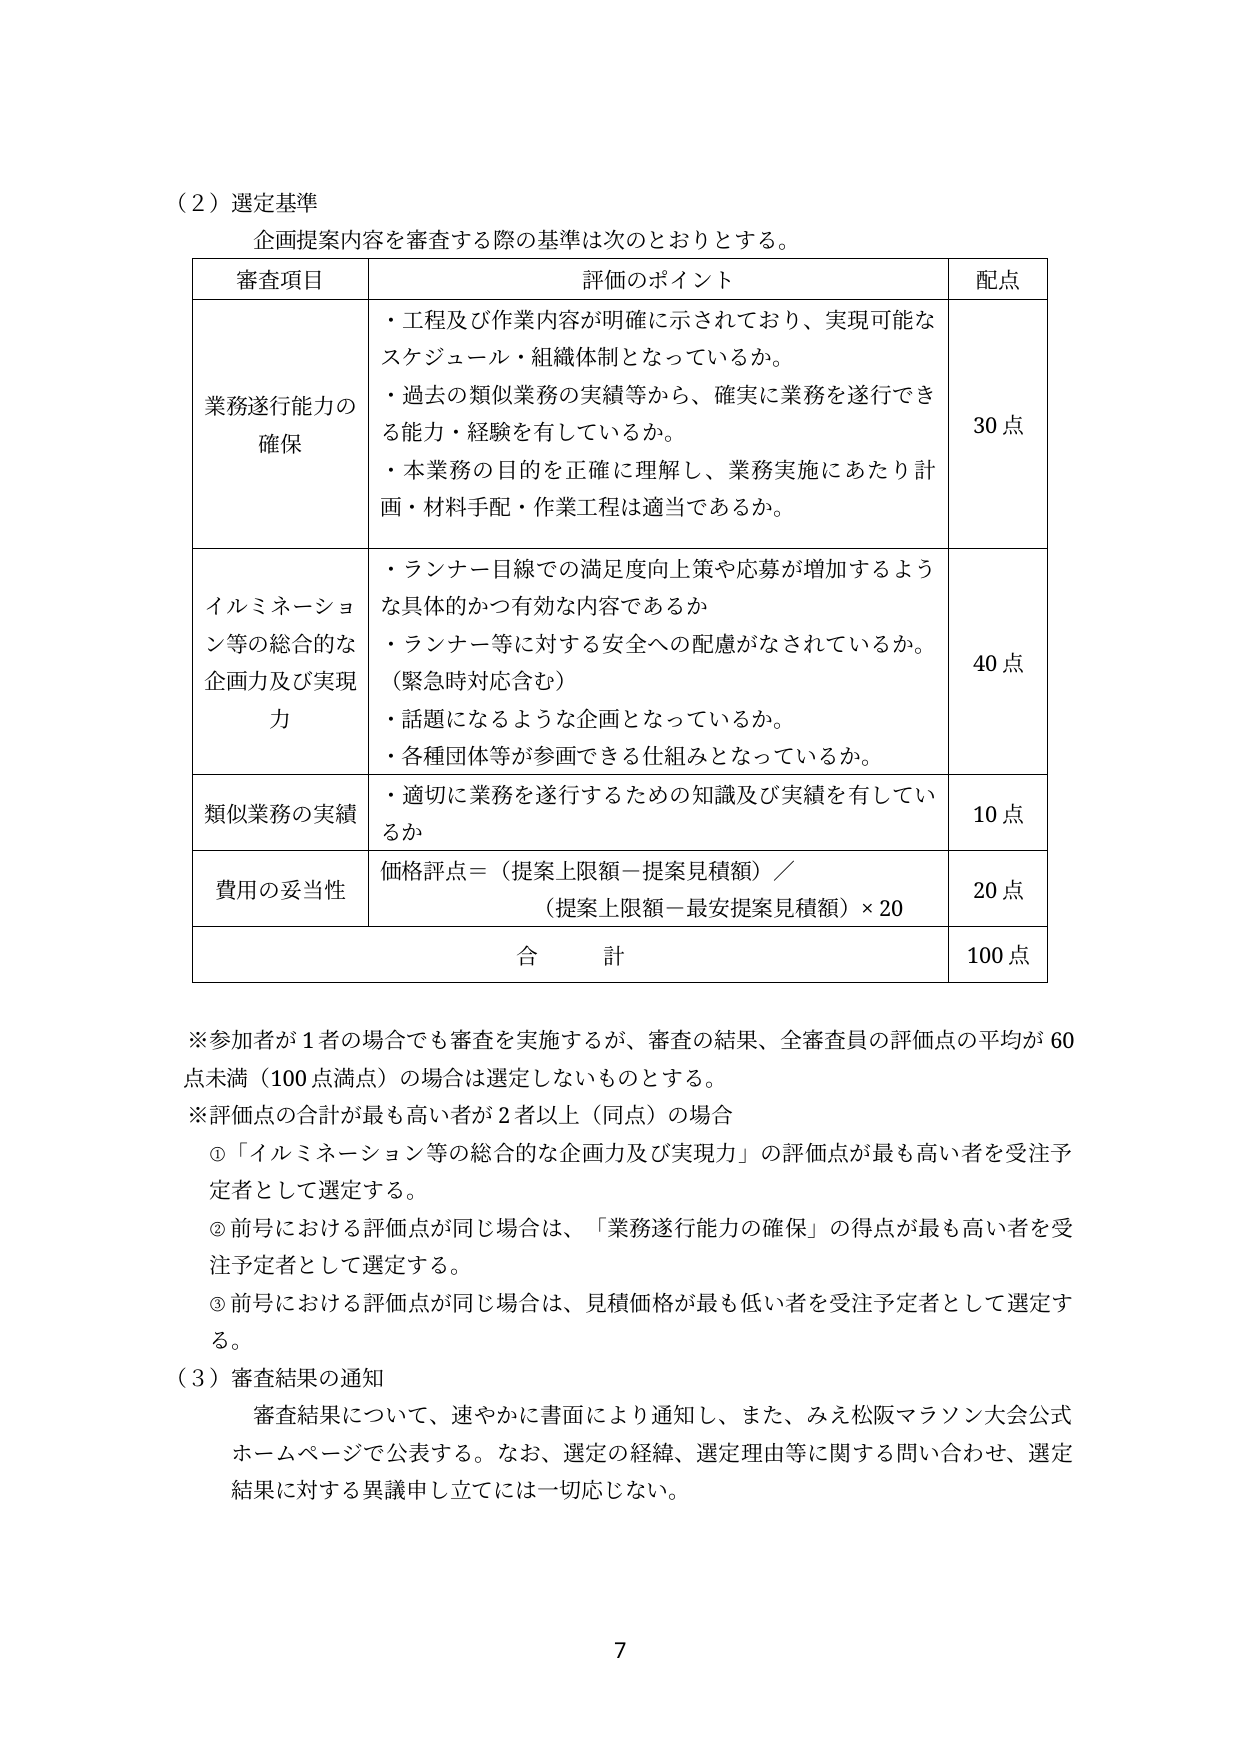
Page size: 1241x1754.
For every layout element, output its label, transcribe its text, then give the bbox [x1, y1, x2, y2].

table_cell 合 計 [193, 927, 948, 982]
table_cell ・ランナー目線での満足度向上策や応募が増加するような具体的かつ有効な内容であるか ・ランナー等に対する安全への配慮がなされているか。（緊急時対応含む） ・話題になるような企画となっているか。 ・各種団体等が参画できる仕組みとなっているか。 [369, 549, 948, 774]
text （３）審査結果の通知 [165, 1358, 1075, 1396]
table_cell 10点 [949, 775, 1047, 850]
table_cell 類似業務の実績 [193, 775, 368, 850]
text 企画提案内容を審査する際の基準は次のとおりとする。 [165, 221, 1075, 258]
table_cell ・適切に業務を遂行するための知識及び実績を有しているか [369, 775, 948, 850]
table_header 配点 [949, 259, 1047, 299]
table_cell 20点 [949, 851, 1047, 926]
table_cell イルミネーション等の総合的な企画力及び実現力 [193, 549, 368, 774]
table_cell 100点 [949, 927, 1047, 982]
table_cell 業務遂行能力の確保 [193, 300, 368, 548]
table_cell ・工程及び作業内容が明確に示されており、実現可能なスケジュール・組織体制となっているか。 ・過去の類似業務の実績等から、確実に業務を遂行できる能力・経験を有しているか。 ・本業務の目的を正確に理解し、業務実施にあたり計画・材料手配・作業工程は適当であるか。 [369, 300, 948, 548]
table_cell 30点 [949, 300, 1047, 548]
text （２）選定基準 [165, 183, 1075, 221]
text ※参加者が1者の場合でも審査を実施するが、審査の結果、全審査員の評価点の平均が60点未満（100点満点）の場合は選定しないものとする。 [165, 1021, 1075, 1096]
text 審査結果について、速やかに書面により通知し、また、みえ松阪マラソン大会公式ホームページで公表する。なお、選定の経緯、選定理由等に関する問い合わせ、選定結果に対する異議申し立てには一切応じない。 [231, 1396, 1075, 1508]
table_cell 価格評点＝（提案上限額－提案見積額）／ （提案上限額－最安提案見積額）× 20 [369, 851, 948, 926]
text 前号における評価点が同じ場合は、「業務遂行能力の確保」の得点が最も高い者を受注予定者として選定する。 [209, 1208, 1075, 1283]
table_cell 費用の妥当性 [193, 851, 368, 926]
text ※評価点の合計が最も高い者が2者以上（同点）の場合 [165, 1096, 1075, 1133]
table_header 評価のポイント [369, 259, 948, 299]
table_cell 40点 [949, 549, 1047, 774]
text 「イルミネーション等の総合的な企画力及び実現力」の評価点が最も高い者を受注予定者として選定する。 [209, 1133, 1075, 1208]
text 前号における評価点が同じ場合は、見積価格が最も低い者を受注予定者として選定する。 [209, 1283, 1075, 1358]
table_header 審査項目 [193, 259, 368, 299]
